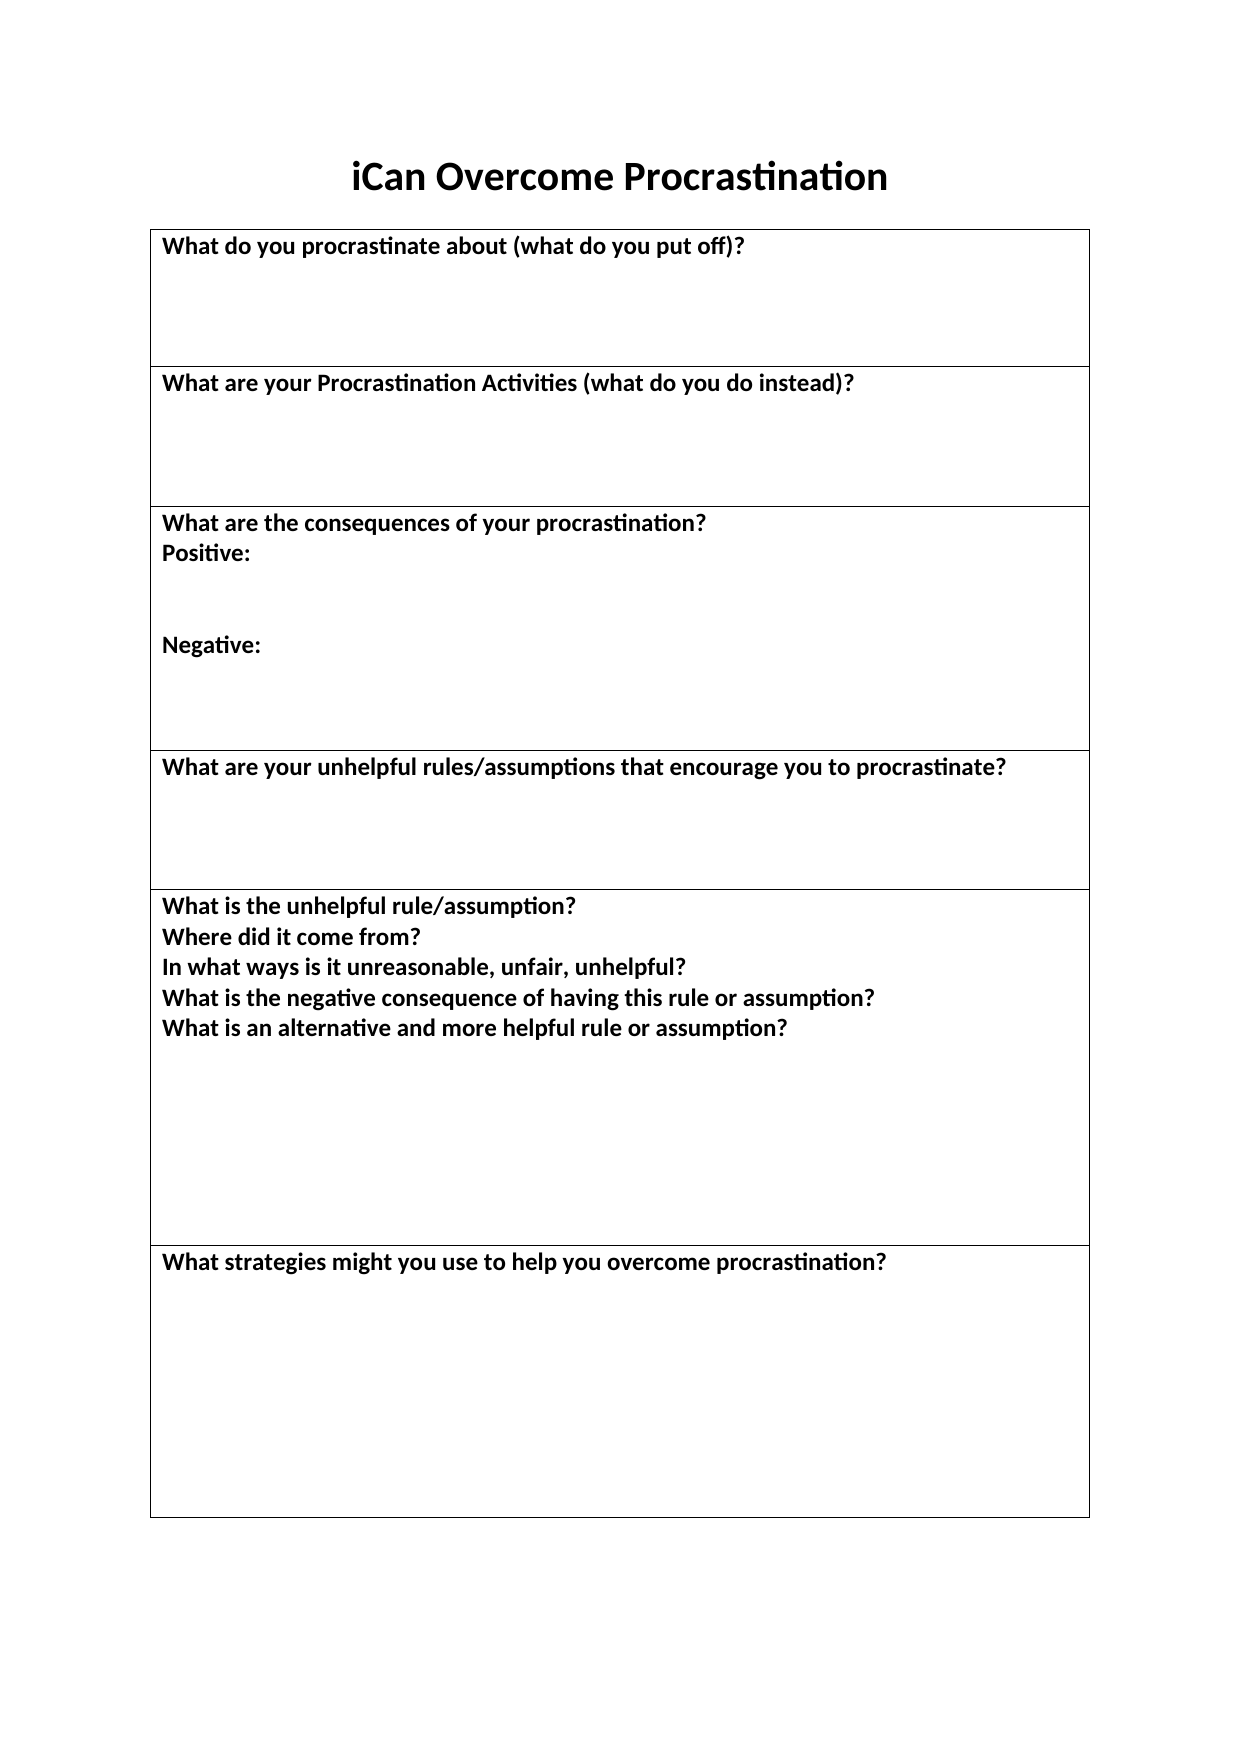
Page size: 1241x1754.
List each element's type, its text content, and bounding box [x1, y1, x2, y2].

table_cell What is the unhelpful rule/assumption? Where did it come from? In what ways is it unreasonable, unfair, unhelpful? What is the negative consequence of having this rule or assumption? What is an alternative and more helpful rule or assumption? [151, 890, 1089, 1245]
text iCan Overcome Procrastination [150, 150, 1090, 201]
table_header What do you procrastinate about (what do you put off)? [151, 230, 1089, 366]
table_cell What are your unhelpful rules/assumptions that encourage you to procrastinate? [151, 751, 1089, 889]
table_cell What are the consequences of your procrastination? Positive: Negative: [151, 507, 1089, 750]
table_cell What strategies might you use to help you overcome procrastination? [151, 1246, 1089, 1517]
table_cell What are your Procrastination Activities (what do you do instead)? [151, 367, 1089, 506]
